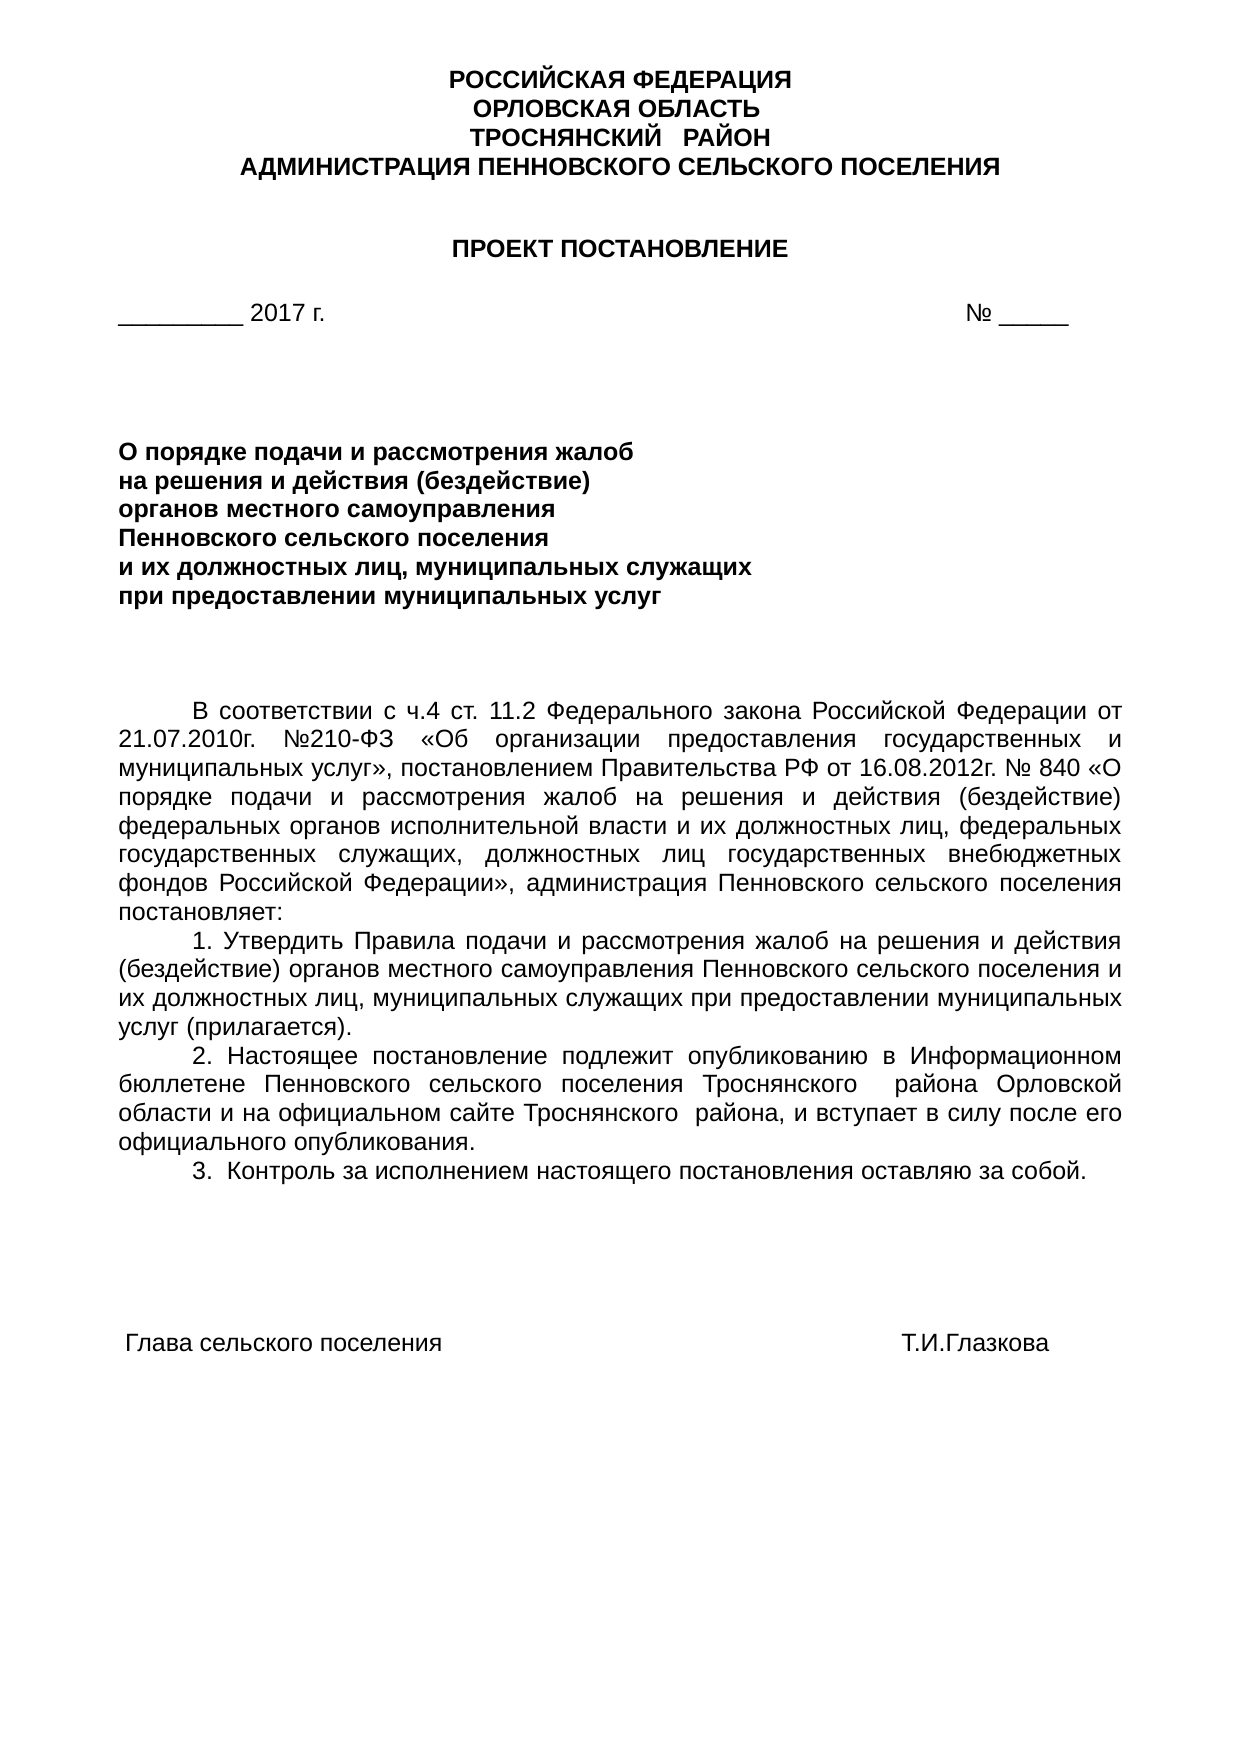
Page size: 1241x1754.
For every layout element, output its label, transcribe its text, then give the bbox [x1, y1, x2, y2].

text 1. Утвердить Правила подачи и рассмотрения жалоб на решения и действия (бездействие) органов местного самоуправления Пенновского сельского поселения и их должностных лиц, муниципальных служащих при предоставлении муниципальных услуг (прилагается). [118, 926, 1122, 1041]
text на решения и действия (бездействие) [118, 466, 1122, 494]
text органов местного самоуправления [118, 494, 1122, 523]
subtitle ОРЛОВСКАЯ ОБЛАСТЬ [118, 94, 1122, 123]
subtitle ТРОСНЯНСКИЙ РАЙОН [118, 123, 1122, 152]
text РОССИЙСКАЯ ФЕДЕРАЦИЯ [118, 65, 1122, 94]
text В соответствии с ч.4 ст. 11.2 Федерального закона Российской Федерации от 21.07.2010г. №210-ФЗ «Об организации предоставления государственных и муниципальных услуг», постановлением Правительства РФ от 16.08.2012г. № 840 «О порядке подачи и рассмотрения жалоб на решения и действия (бездействие) федеральных органов исполнительной власти и их должностных лиц, федеральных государственных служащих, должностных лиц государственных внебюджетных фондов Российской Федерации», администрация Пенновского сельского поселения постановляет: [118, 696, 1122, 926]
text при предоставлении муниципальных услуг [118, 581, 1122, 609]
text Глава сельского поселения Т.И.Глазкова [118, 1328, 1122, 1357]
text Пенновского сельского поселения [118, 523, 1122, 552]
text О порядке подачи и рассмотрения жалоб [118, 437, 1122, 466]
subtitle ПРОЕКТ ПОСТАНОВЛЕНИЕ [118, 234, 1122, 263]
text 3. Контроль за исполнением настоящего постановления оставляю за собой. [118, 1156, 1122, 1184]
text и их должностных лиц, муниципальных служащих [118, 552, 1122, 581]
subtitle АДМИНИСТРАЦИЯ ПЕННОВСКОГО СЕЛЬСКОГО ПОСЕЛЕНИЯ [118, 152, 1122, 180]
text _________ 2017 г. № _____ [118, 298, 1122, 327]
text 2. Настоящее постановление подлежит опубликованию в Информационном бюллетене Пенновского сельского поселения Троснянского района Орловской области и на официальном сайте Троснянского района, и вступает в силу после его официального опубликования. [118, 1041, 1122, 1156]
